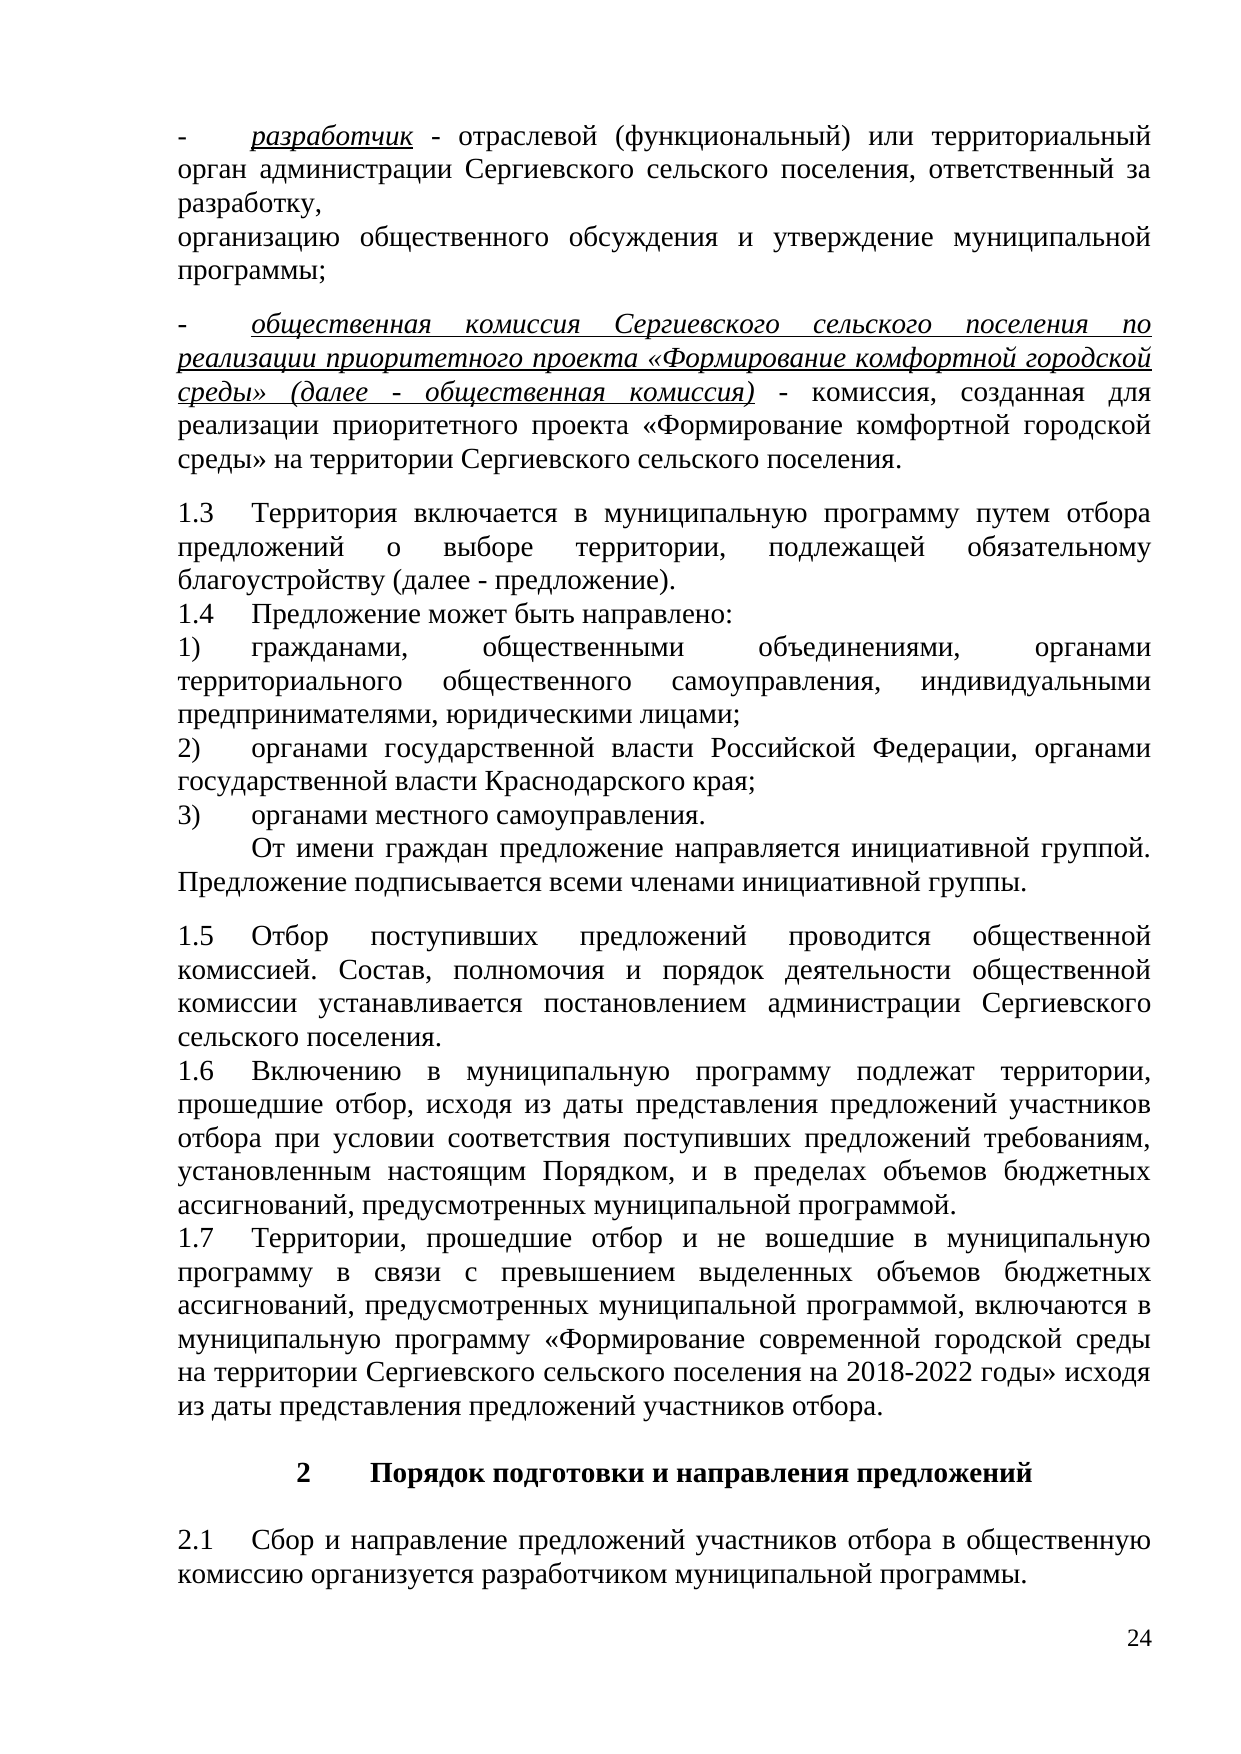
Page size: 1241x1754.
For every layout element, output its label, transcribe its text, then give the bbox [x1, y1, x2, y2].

list Предложение может быть направлено: [177, 596, 1152, 629]
text От имени граждан предложение направляется инициативной группой. Предложение подписывается всеми членами инициативной группы. [177, 831, 1152, 898]
list Территория включается в муниципальную программу путем отбора предложений о выборе территории, подлежащей обязательному благоустройству (далее - предложение). [177, 495, 1152, 596]
list Отбор поступивших предложений проводится общественной комиссией. Состав, полномочия и порядок деятельности общественной комиссии устанавливается постановлением администрации Сергиевского сельского поселения. [177, 918, 1152, 1053]
list Территории, прошедшие отбор и не вошедшие в муниципальную программу в связи с превышением выделенных объемов бюджетных ассигнований, предусмотренных муниципальной программой, включаются в муниципальную программу «Формирование современной городской среды на территории Сергиевского сельского поселения на 2018-2022 годы» исходя из даты представления предложений участников отбора. [177, 1220, 1152, 1422]
list органами местного самоуправления. [177, 797, 1152, 831]
list органами государственной власти Российской Федерации, органами государственной власти Краснодарского края; [177, 730, 1152, 797]
list Включению в муниципальную программу подлежат территории, прошедшие отбор, исходя из даты представления предложений участников отбора при условии соответствия поступивших предложений требованиям, установленным настоящим Порядком, и в пределах объемов бюджетных ассигнований, предусмотренных муниципальной программой. [177, 1053, 1152, 1220]
list гражданами, общественными объединениями, органами территориального общественного самоуправления, индивидуальными предпринимателями, юридическими лицами; [177, 629, 1152, 730]
list разработчик - отраслевой (функциональный) или территориальный орган администрации Сергиевского сельского поселения, ответственный за разработку, [177, 118, 1152, 219]
text - общественная комиссия Сергиевского сельского поселения по реализации приоритетного проекта «Формирование комфортной городской среды» (далее - общественная комиссия) - комиссия, созданная для реализации приоритетного проекта «Формирование комфортной городской среды» на территории Сергиевского сельского поселения. [177, 307, 1152, 369]
text организацию общественного обсуждения и утверждение муниципальной программы; [177, 219, 1152, 286]
text - общественная комиссия Сергиевского сельского поселения по реализации приоритетного проекта «Формирование комфортной городской среды» (далее - общественная комиссия) - комиссия, созданная для реализации приоритетного проекта «Формирование комфортной городской среды» на территории Сергиевского сельского поселения. [177, 371, 1152, 474]
list Порядок подготовки и направления предложений [177, 1455, 1152, 1489]
list Сбор и направление предложений участников отбора в общественную комиссию организуется разработчиком муниципальной программы. [177, 1522, 1152, 1589]
